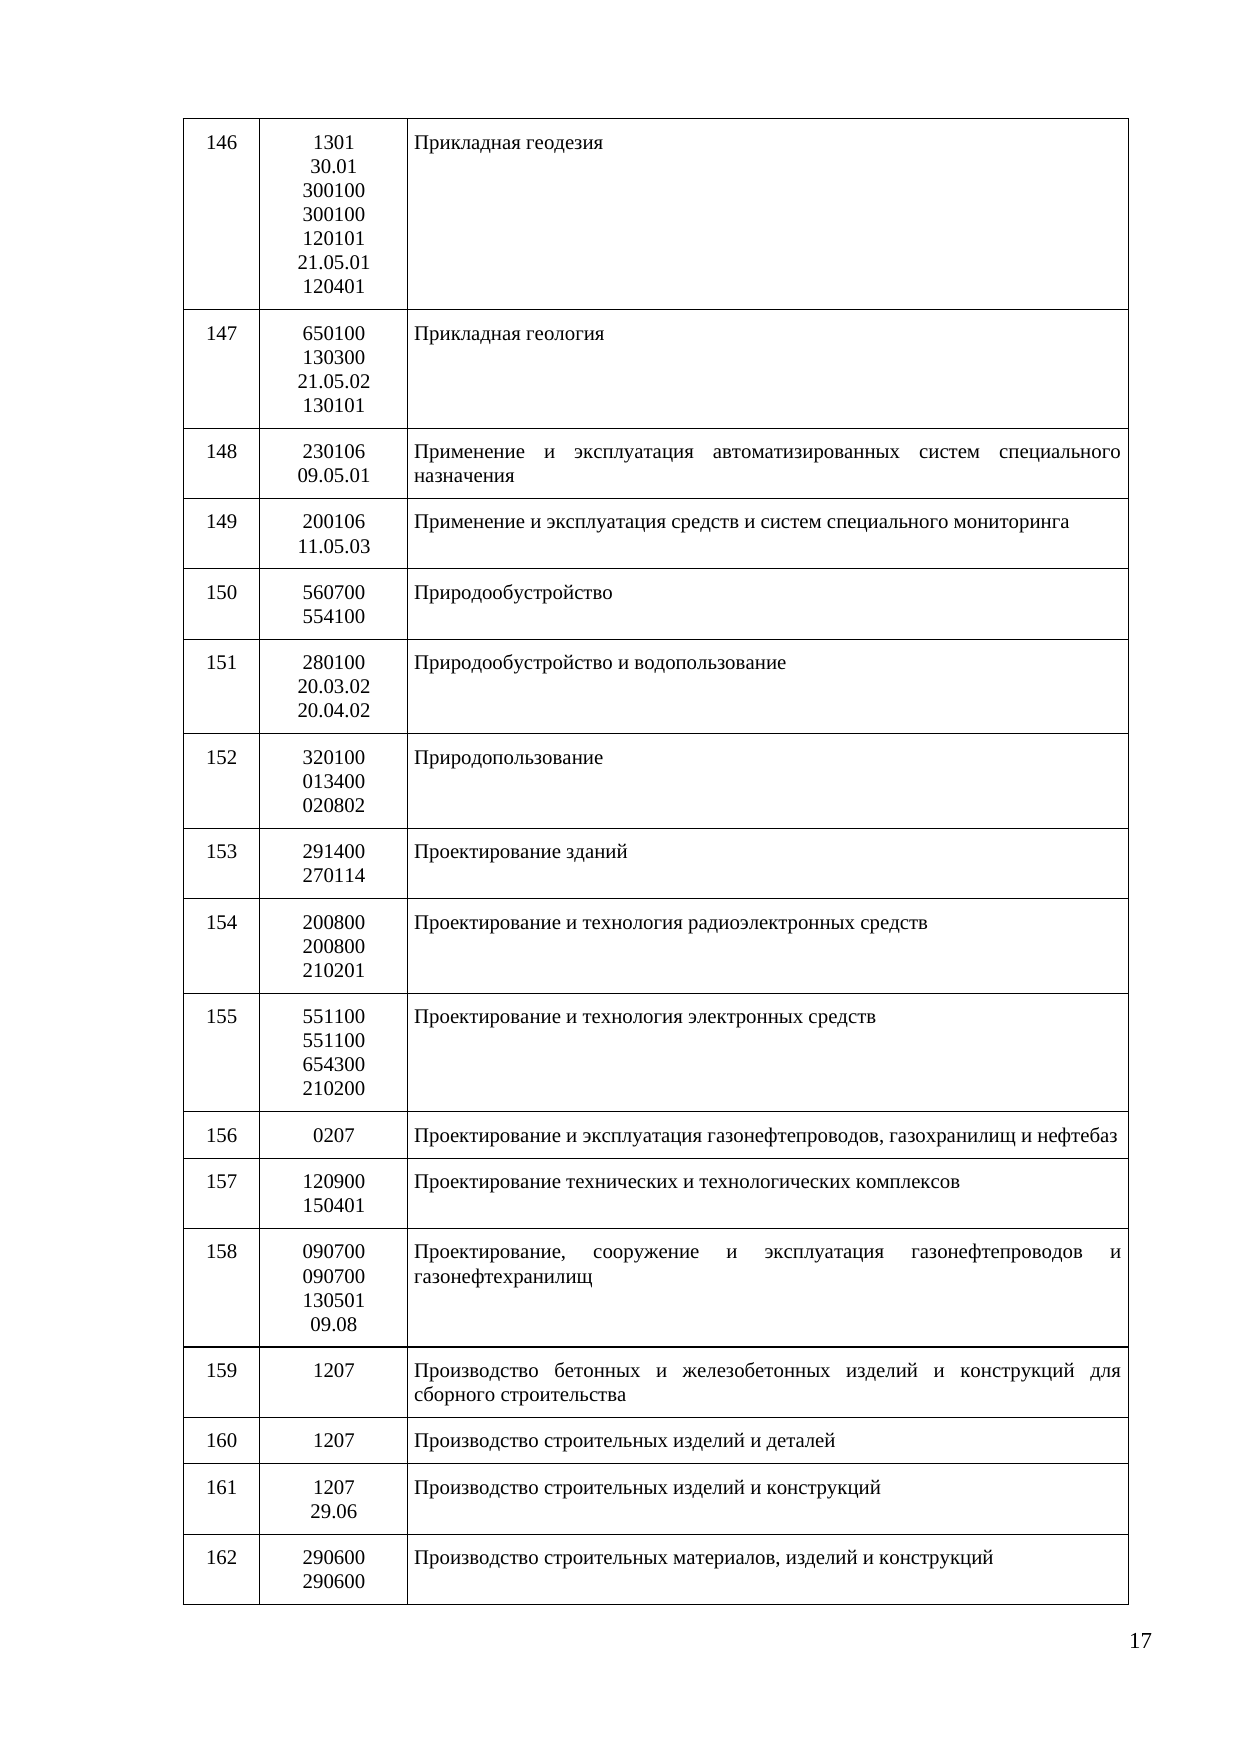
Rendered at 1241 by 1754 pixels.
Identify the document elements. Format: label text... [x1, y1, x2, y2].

table_cell 158 [184, 1229, 259, 1346]
table_cell Применение и эксплуатация автоматизированных систем специального назначения [408, 429, 1128, 498]
table_cell Проектирование зданий [408, 829, 1128, 898]
table_cell 1207 29.06 [260, 1464, 407, 1533]
table_cell Проектирование, сооружение и эксплуатация газонефтепроводов и газонефтехранилищ [408, 1229, 1128, 1346]
table_cell 0207 [260, 1112, 407, 1157]
table_cell 1207 [260, 1348, 407, 1417]
table_cell Природообустройство и водопользование [408, 640, 1128, 733]
table_cell 650100 130300 21.05.02 130101 [260, 310, 407, 427]
table_cell 147 [184, 310, 259, 427]
table_cell 200800 200800 210201 [260, 899, 407, 992]
table_cell Прикладная геология [408, 310, 1128, 427]
table_cell Применение и эксплуатация средств и систем специального мониторинга [408, 499, 1128, 568]
table_cell 148 [184, 429, 259, 498]
table_cell 161 [184, 1464, 259, 1533]
table_cell 154 [184, 899, 259, 992]
table_cell 159 [184, 1348, 259, 1417]
table_cell 280100 20.03.02 20.04.02 [260, 640, 407, 733]
table_cell 320100 013400 020802 [260, 734, 407, 828]
table_cell 162 [184, 1535, 259, 1604]
table_cell 155 [184, 994, 259, 1111]
table_cell 153 [184, 829, 259, 898]
table_cell 291400 270114 [260, 829, 407, 898]
table_cell 146 [184, 119, 259, 309]
table_cell 1207 [260, 1418, 407, 1463]
table_cell 151 [184, 640, 259, 733]
table_cell Производство бетонных и железобетонных изделий и конструкций для сборного строительства [408, 1348, 1128, 1417]
table_cell Проектирование и технология электронных средств [408, 994, 1128, 1111]
table_cell Производство строительных изделий и конструкций [408, 1464, 1128, 1533]
table_cell 149 [184, 499, 259, 568]
table_cell 551100 551100 654300 210200 [260, 994, 407, 1111]
table_cell Проектирование технических и технологических комплексов [408, 1159, 1128, 1228]
table_cell 157 [184, 1159, 259, 1228]
table_cell 1301 30.01 300100 300100 120101 21.05.01 120401 [260, 119, 407, 309]
table_cell Прикладная геодезия [408, 119, 1128, 309]
table_cell Природообустройство [408, 569, 1128, 639]
table_cell 200106 11.05.03 [260, 499, 407, 568]
table_cell 560700 554100 [260, 569, 407, 639]
table_cell Проектирование и технология радиоэлектронных средств [408, 899, 1128, 992]
table_cell 090700 090700 130501 09.08 [260, 1229, 407, 1346]
table_cell 156 [184, 1112, 259, 1157]
table_cell 230106 09.05.01 [260, 429, 407, 498]
table_cell Производство строительных изделий и деталей [408, 1418, 1128, 1463]
table_cell 120900 150401 [260, 1159, 407, 1228]
table_cell Природопользование [408, 734, 1128, 828]
table_cell 152 [184, 734, 259, 828]
table_cell Проектирование и эксплуатация газонефтепроводов, газохранилищ и нефтебаз [408, 1112, 1128, 1157]
table_cell 160 [184, 1418, 259, 1463]
table_cell 150 [184, 569, 259, 639]
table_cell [408, 1535, 1128, 1604]
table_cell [260, 1535, 407, 1604]
